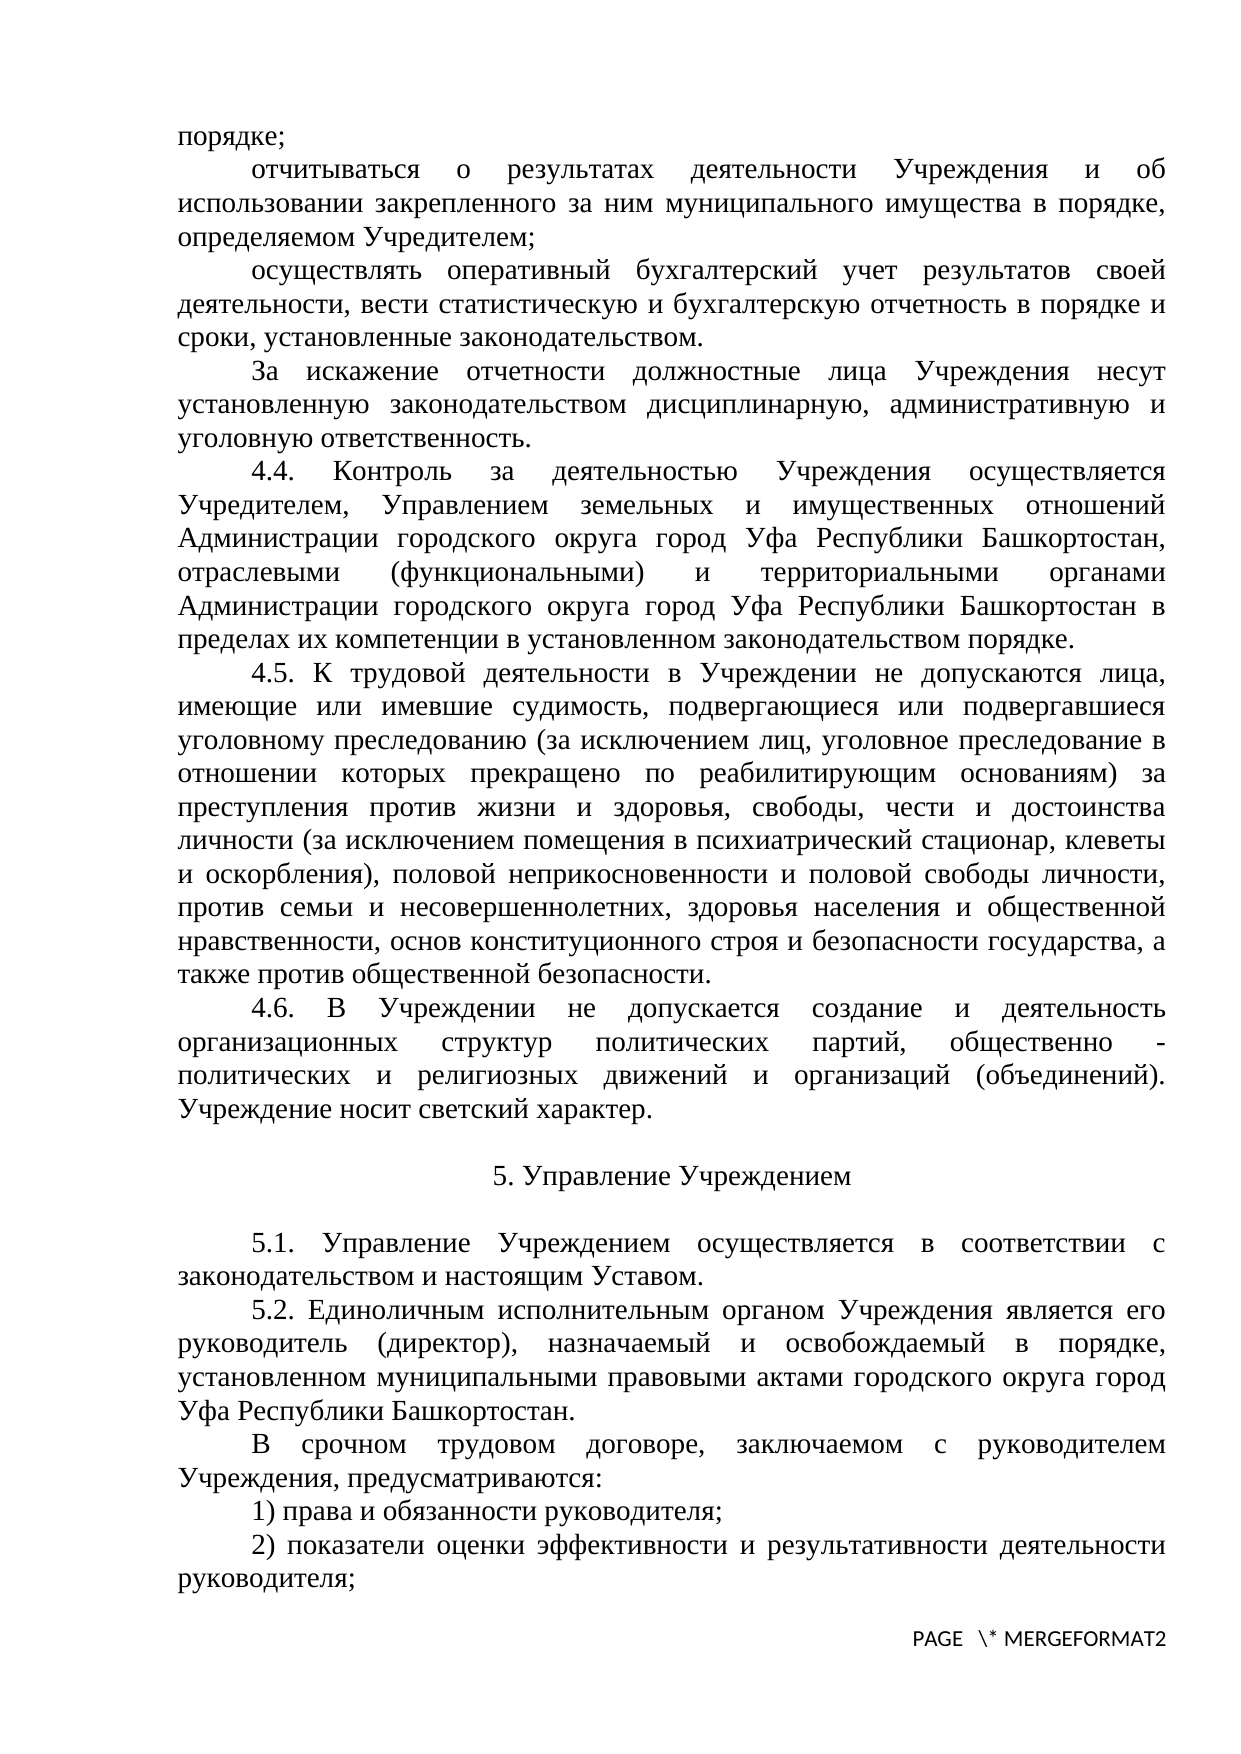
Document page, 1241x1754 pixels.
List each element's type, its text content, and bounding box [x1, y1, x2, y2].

text отчитываться о результатах деятельности Учреждения и об использовании закрепленного за ним муниципального имущества в порядке, определяемом Учредителем; [177, 152, 1167, 252]
text 5.2. Единоличным исполнительным органом Учреждения является его руководитель (директор), назначаемый и освобождаемый в порядке, установленном муниципальными правовыми актами городского округа город Уфа Республики Башкортостан. [177, 1292, 1167, 1426]
text осуществлять оперативный бухгалтерский учет результатов своей деятельности, вести статистическую и бухгалтерскую отчетность в порядке и сроки, установленные законодательством. [177, 252, 1167, 353]
text 5.1. Управление Учреждением осуществляется в соответствии с законодательством и настоящим Уставом. [177, 1225, 1167, 1292]
text 4.5. К трудовой деятельности в Учреждении не допускаются лица, имеющие или имевшие судимость, подвергающиеся или подвергавшиеся уголовному преследованию (за исключением лиц, уголовное преследование в отношении которых прекращено по реабилитирующим основаниям) за преступления против жизни и здоровья, свободы, чести и достоинства личности (за исключением помещения в психиатрический стационар, клеветы и оскорбления), половой неприкосновенности и половой свободы личности, против семьи и несовершеннолетних, здоровья населения и общественной нравственности, основ конституционного строя и безопасности государства, а также против общественной безопасности. [177, 655, 1167, 990]
text 5. Управление Учреждением [177, 1158, 1167, 1191]
text 4.4. Контроль за деятельностью Учреждения осуществляется Учредителем, Управлением земельных и имущественных отношений Администрации городского округа город Уфа Республики Башкортостан, отраслевыми (функциональными) и территориальными органами Администрации городского округа город Уфа Республики Башкортостан в пределах их компетенции в установленном законодательством порядке. [177, 453, 1167, 655]
text 1) права и обязанности руководителя; [177, 1493, 1167, 1527]
text За искажение отчетности должностные лица Учреждения несут установленную законодательством дисциплинарную, административную и уголовную ответственность. [177, 353, 1167, 453]
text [177, 118, 1167, 152]
text 4.6. В Учреждении не допускается создание и деятельность организационных структур политических партий, общественно - политических и религиозных движений и организаций (объединений). Учреждение носит светский характер. [177, 990, 1167, 1124]
text В срочном трудовом договоре, заключаемом с руководителем Учреждения, предусматриваются: [177, 1426, 1167, 1493]
text 2) показатели оценки эффективности и результативности деятельности руководителя; [177, 1527, 1167, 1594]
